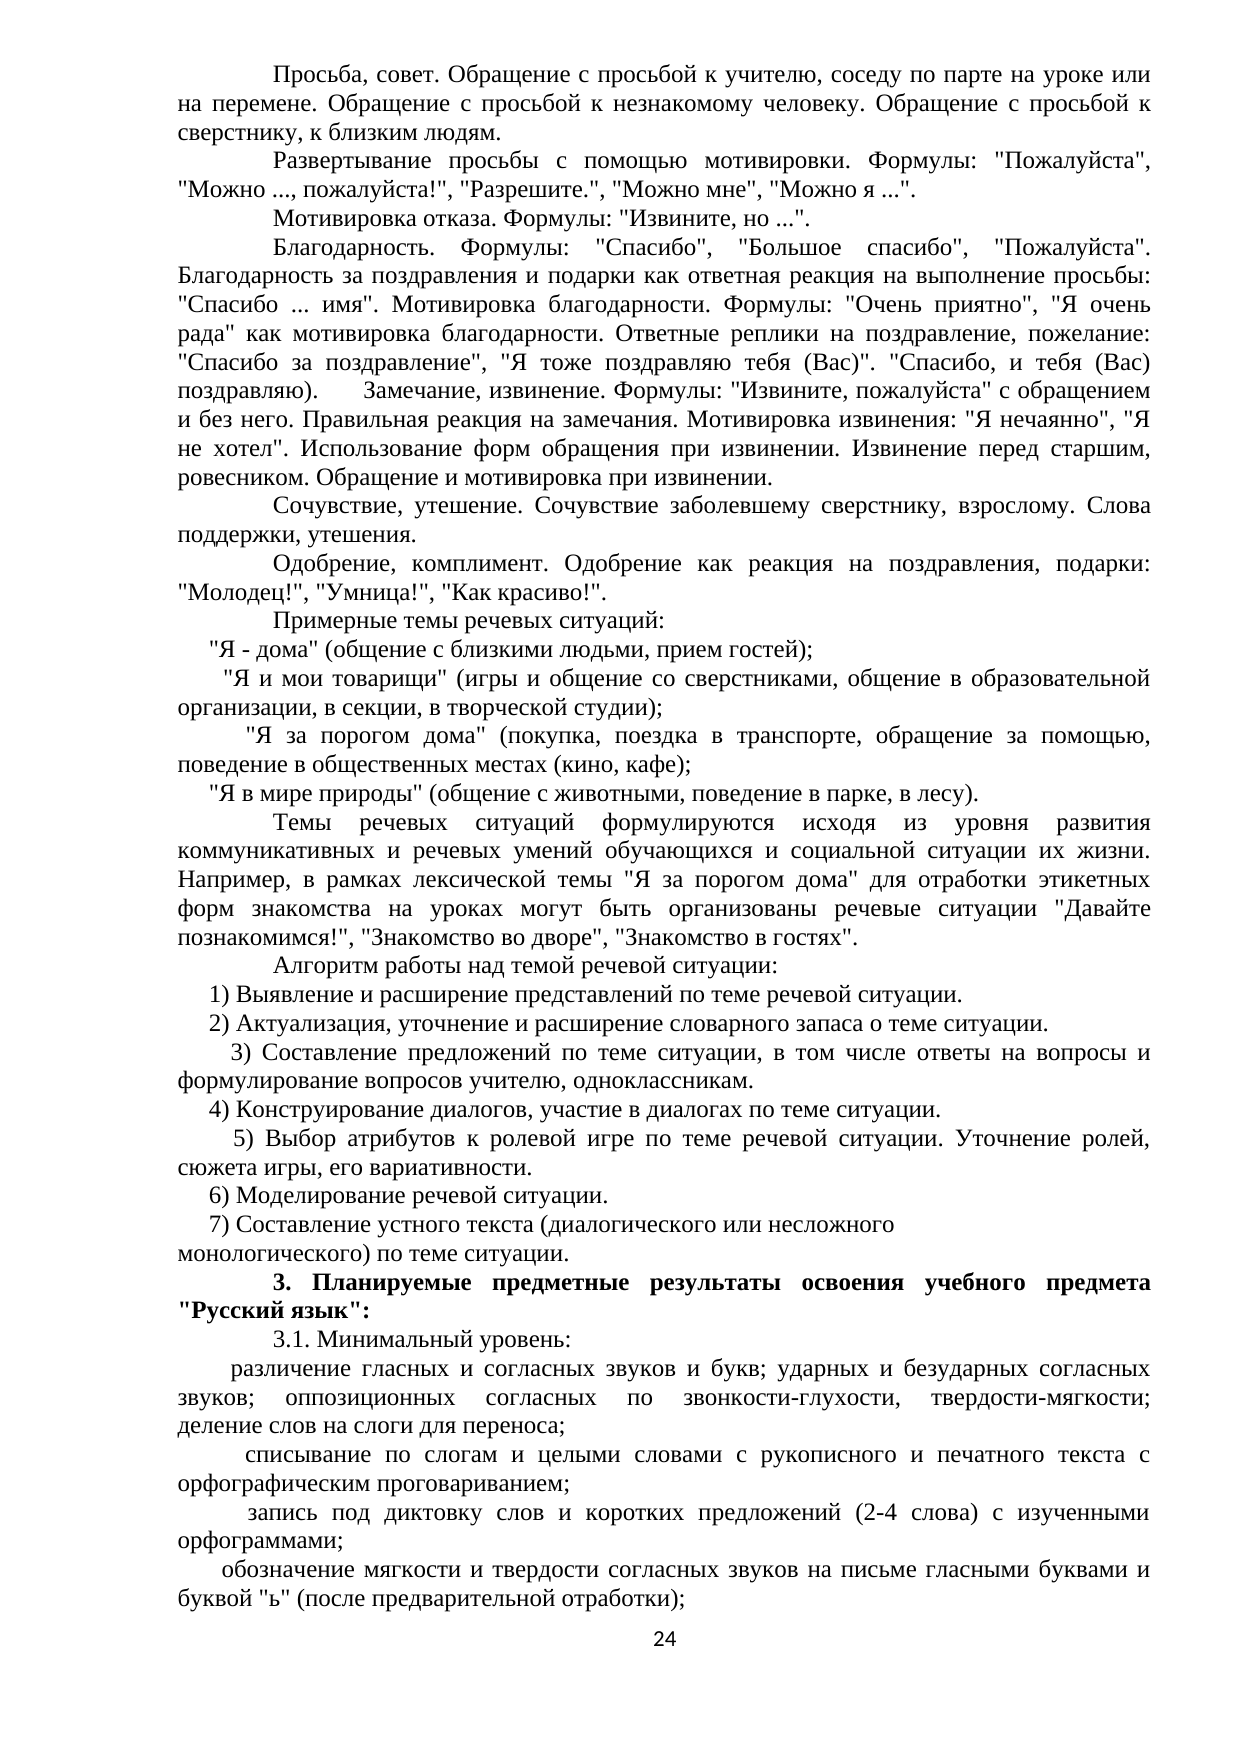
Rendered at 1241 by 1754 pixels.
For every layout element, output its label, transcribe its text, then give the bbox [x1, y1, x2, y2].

text 4) Конструирование диалогов, участие в диалогах по теме ситуации. [177, 1094, 1152, 1123]
text Сочувствие, утешение. Сочувствие заболевшему сверстнику, взрослому. Слова поддержки, утешения. [177, 490, 1152, 548]
text списывание по слогам и целыми словами с рукописного и печатного текста с орфографическим проговариванием; [177, 1439, 1152, 1497]
text Одобрение, комплимент. Одобрение как реакция на поздравления, подарки: "Молодец!", "Умница!", "Как красиво!". [177, 548, 1152, 605]
text 3) Составление предложений по теме ситуации, в том числе ответы на вопросы и формулирование вопросов учителю, одноклассникам. [177, 1037, 1152, 1094]
text Алгоритм работы над темой речевой ситуации: [177, 950, 1152, 979]
text Примерные темы речевых ситуаций: [177, 605, 1152, 634]
text Мотивировка отказа. Формулы: "Извините, но ...". [177, 203, 1152, 232]
text различение гласных и согласных звуков и букв; ударных и безударных согласных звуков; оппозиционных согласных по звонкости-глухости, твердости-мягкости; деление слов на слоги для переноса; [177, 1353, 1152, 1439]
text Благодарность. Формулы: "Спасибо", "Большое спасибо", "Пожалуйста". Благодарность за поздравления и подарки как ответная реакция на выполнение просьбы: "Спасибо ... имя". Мотивировка благодарности. Формулы: "Очень приятно", "Я очень рада" как мотивировка благодарности. Ответные реплики на поздравление, пожелание: "Спасибо за поздравление", "Я тоже поздравляю тебя (Вас)". "Спасибо, и тебя (Вас) поздравляю). Замечание, извинение. Формулы: "Извините, пожалуйста" с обращением и без него. Правильная реакция на замечания. Мотивировка извинения: "Я нечаянно", "Я не хотел". Использование форм обращения при извинении. Извинение перед старшим, ровесником. Обращение и мотивировка при извинении. [177, 232, 1152, 490]
text обозначение мягкости и твердости согласных звуков на письме гласными буквами и буквой "ь" (после предварительной отработки); [177, 1554, 1152, 1612]
text 6) Моделирование речевой ситуации. [177, 1180, 1152, 1209]
text "Я за порогом дома" (покупка, поездка в транспорте, обращение за помощью, поведение в общественных местах (кино, кафе); [177, 720, 1152, 778]
text 3. Планируемые предметные результаты освоения учебного предмета "Русский язык": [177, 1267, 1152, 1324]
text монологического) по теме ситуации. [177, 1238, 1152, 1267]
text запись под диктовку слов и коротких предложений (2-4 слова) с изученными орфограммами; [177, 1497, 1152, 1554]
text 2) Актуализация, уточнение и расширение словарного запаса о теме ситуации. [177, 1008, 1152, 1037]
text "Я - дома" (общение с близкими людьми, прием гостей); [177, 634, 1152, 663]
text "Я в мире природы" (общение с животными, поведение в парке, в лесу). [177, 778, 1152, 807]
text 1) Выявление и расширение представлений по теме речевой ситуации. [177, 979, 1152, 1008]
text 5) Выбор атрибутов к ролевой игре по теме речевой ситуации. Уточнение ролей, сюжета игры, его вариативности. [177, 1123, 1152, 1180]
text Просьба, совет. Обращение с просьбой к учителю, соседу по парте на уроке или на перемене. Обращение с просьбой к незнакомому человеку. Обращение с просьбой к сверстнику, к близким людям. [177, 59, 1152, 145]
text Темы речевых ситуаций формулируются исходя из уровня развития коммуникативных и речевых умений обучающихся и социальной ситуации их жизни. Например, в рамках лексической темы "Я за порогом дома" для отработки этикетных форм знакомства на уроках могут быть организованы речевые ситуации "Давайте познакомимся!", "Знакомство во дворе", "Знакомство в гостях". [177, 807, 1152, 950]
text 7) Составление устного текста (диалогического или несложного [177, 1209, 1152, 1238]
text 3.1. Минимальный уровень: [177, 1324, 1152, 1353]
text "Я и мои товарищи" (игры и общение со сверстниками, общение в образовательной организации, в секции, в творческой студии); [177, 663, 1152, 720]
text Развертывание просьбы с помощью мотивировки. Формулы: "Пожалуйста", "Можно ..., пожалуйста!", "Разрешите.", "Можно мне", "Можно я ...". [177, 145, 1152, 203]
